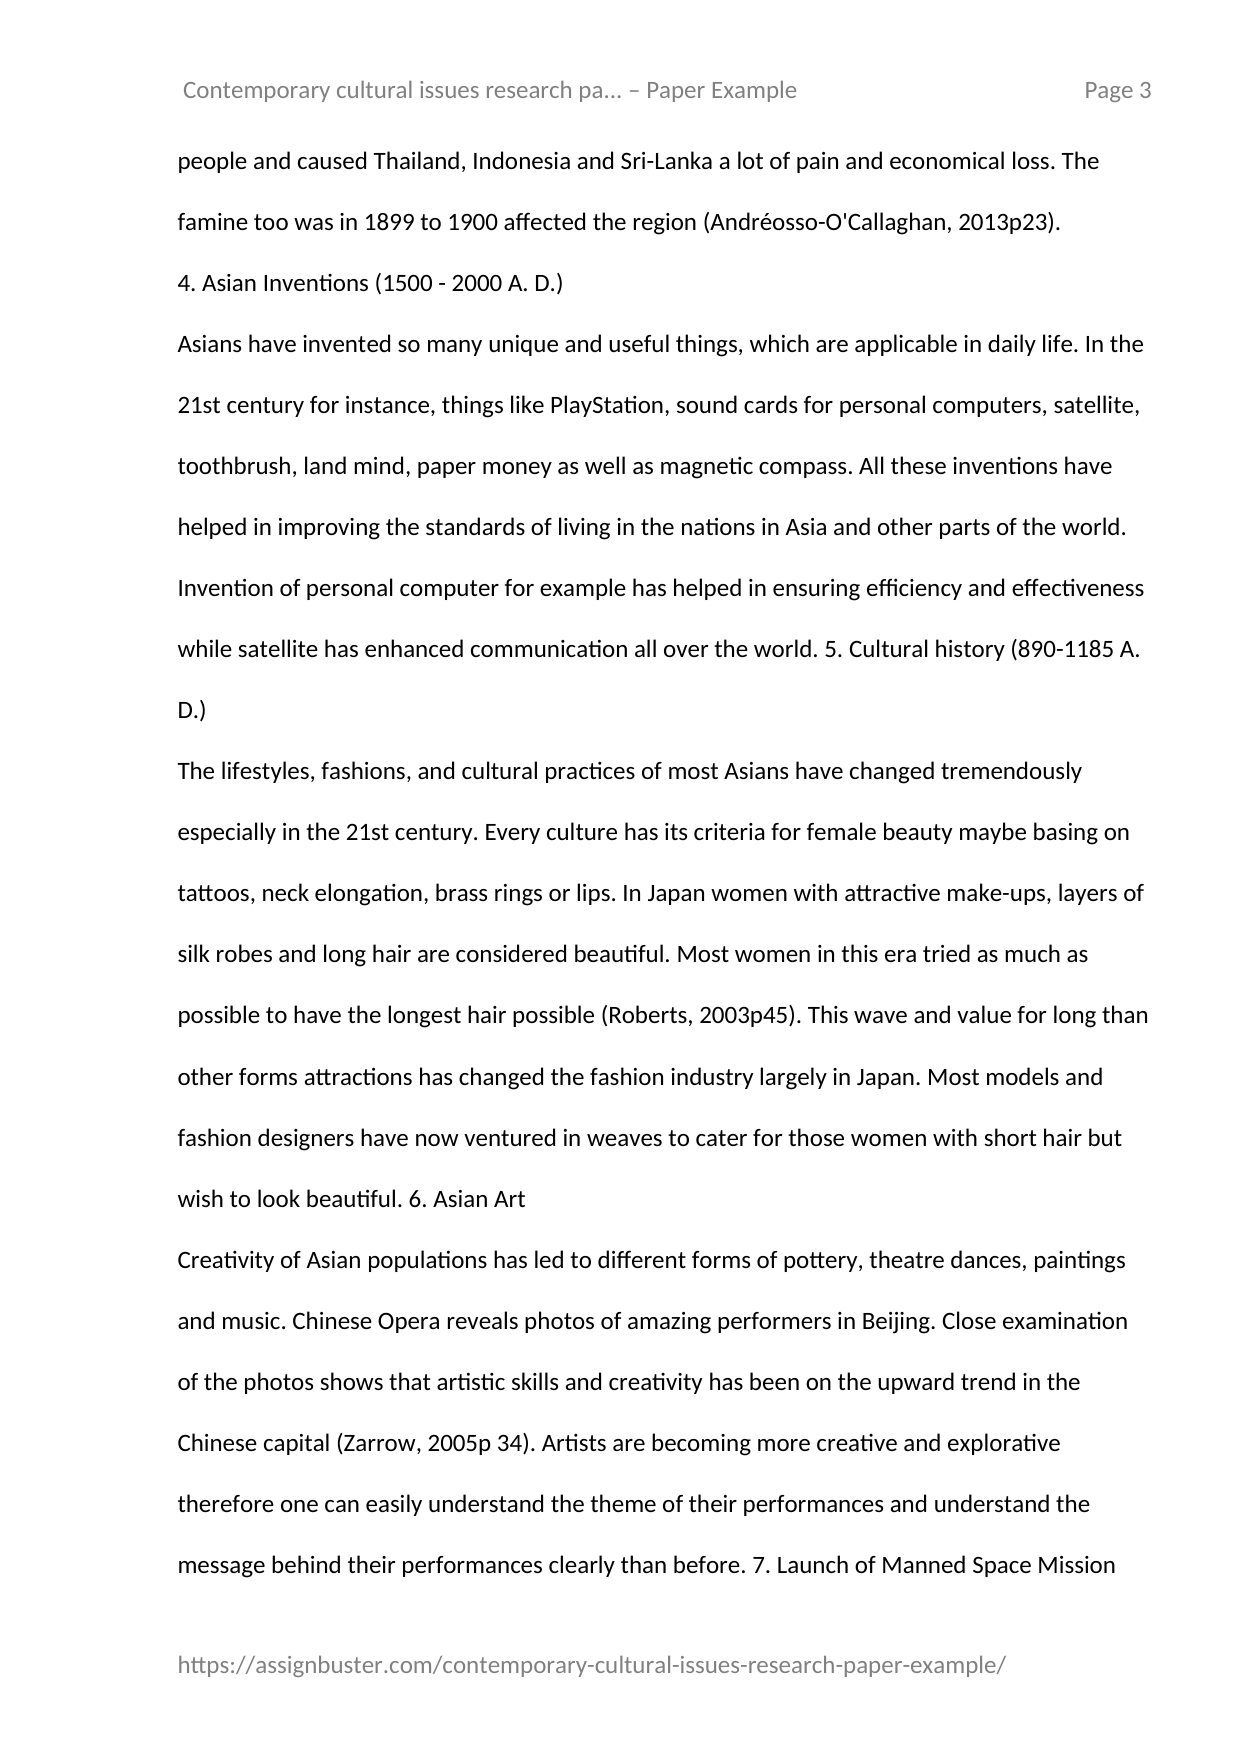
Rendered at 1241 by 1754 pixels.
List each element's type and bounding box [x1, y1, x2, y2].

text [177, 145, 1152, 1579]
